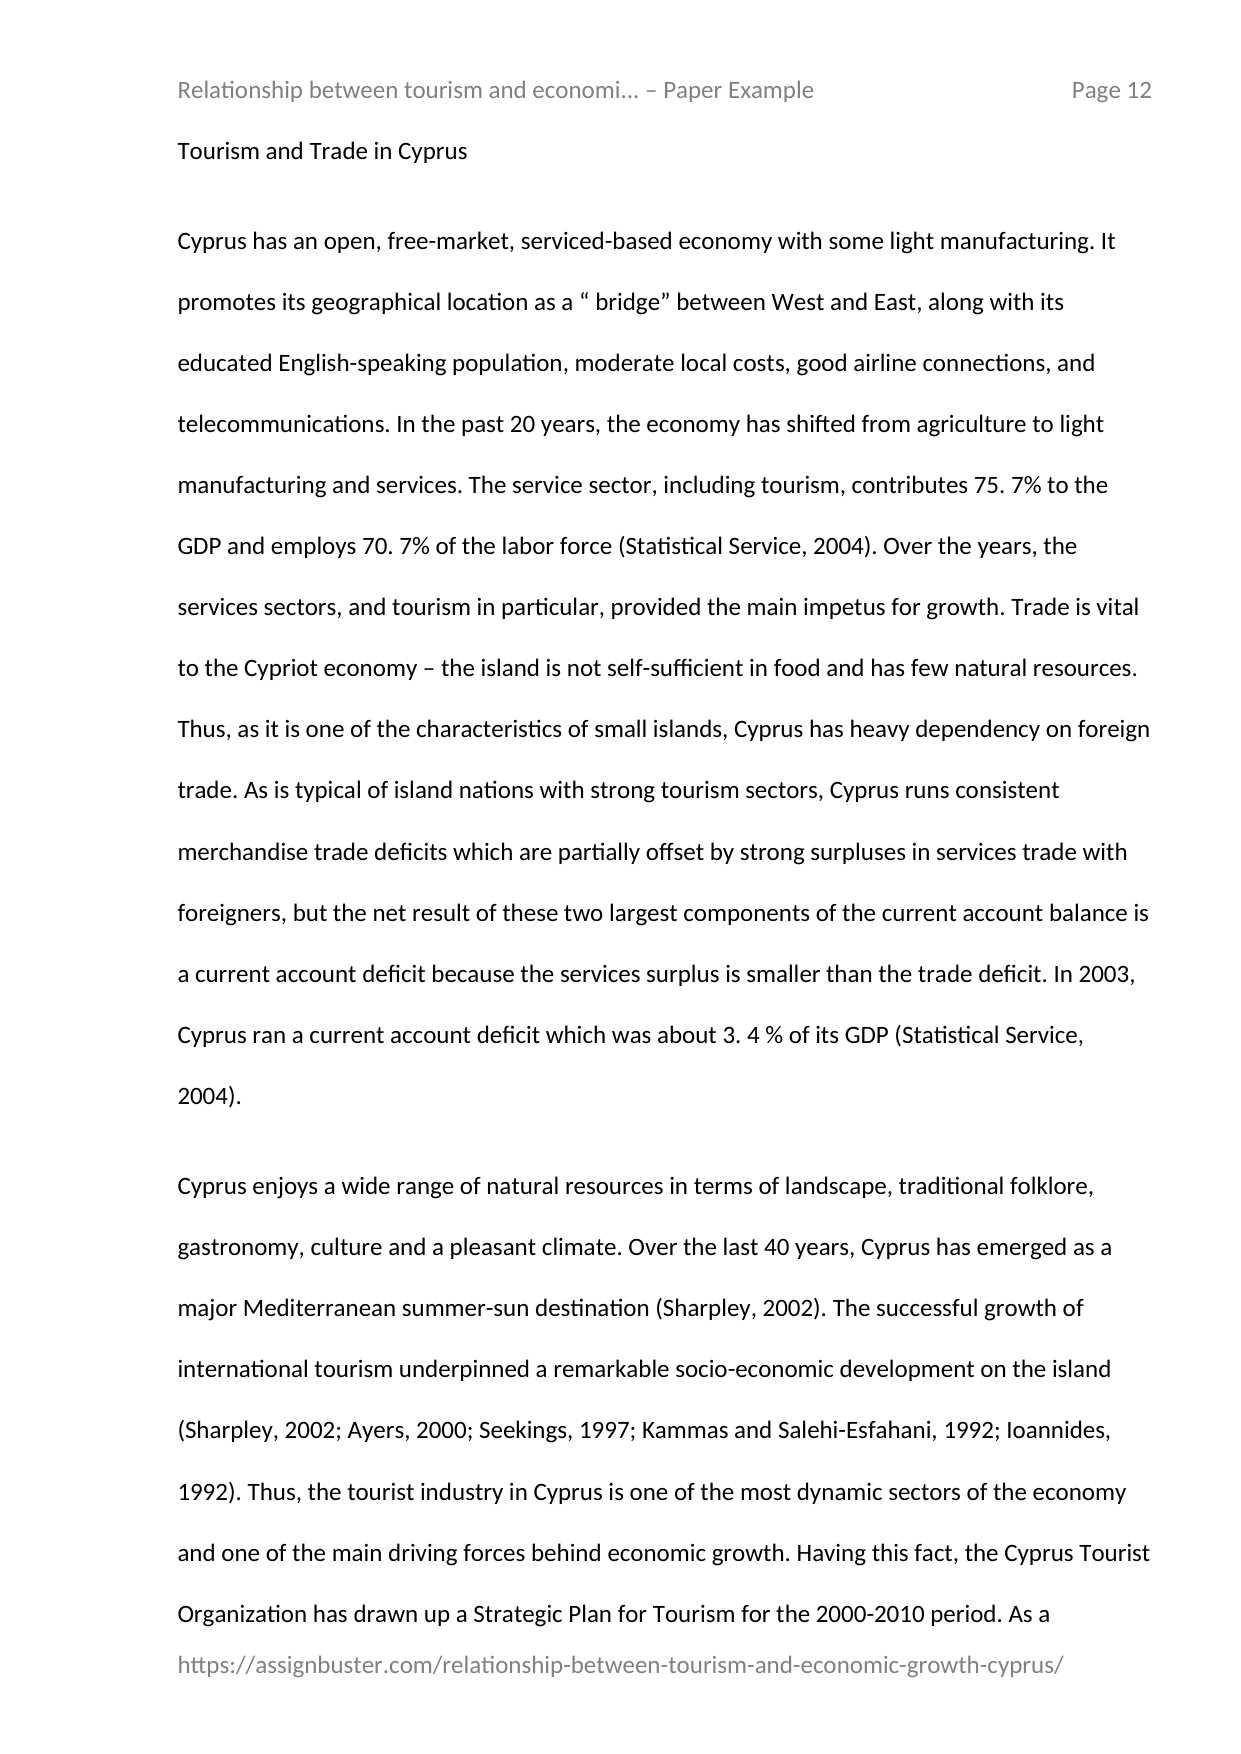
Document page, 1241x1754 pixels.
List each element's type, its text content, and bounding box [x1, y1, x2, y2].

text Tourism and Trade in Cyprus [177, 135, 1152, 165]
text Cyprus has an open, free-market, serviced-based economy with some light manufacturing. It promotes its geographical location as a “ bridge” between West and East, along with its educated English-speaking population, moderate local costs, good airline connections, and telecommunications. In the past 20 years, the economy has shifted from agriculture to light manufacturing and services. The service sector, including tourism, contributes 75. 7% to the GDP and employs 70. 7% of the labor force (Statistical Service, 2004). Over the years, the services sectors, and tourism in particular, provided the main impetus for growth. Trade is vital to the Cypriot economy – the island is not self-sufficient in food and has few natural resources. Thus, as it is one of the characteristics of small islands, Cyprus has heavy dependency on foreign trade. As is typical of island nations with strong tourism sectors, Cyprus runs consistent merchandise trade deficits which are partially offset by strong surpluses in services trade with foreigners, but the net result of these two largest components of the current account balance is a current account deficit because the services surplus is smaller than the trade deficit. In 2003, Cyprus ran a current account deficit which was about 3. 4 % of its GDP (Statistical Service, 2004). [177, 225, 1152, 1110]
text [177, 1170, 1152, 1628]
